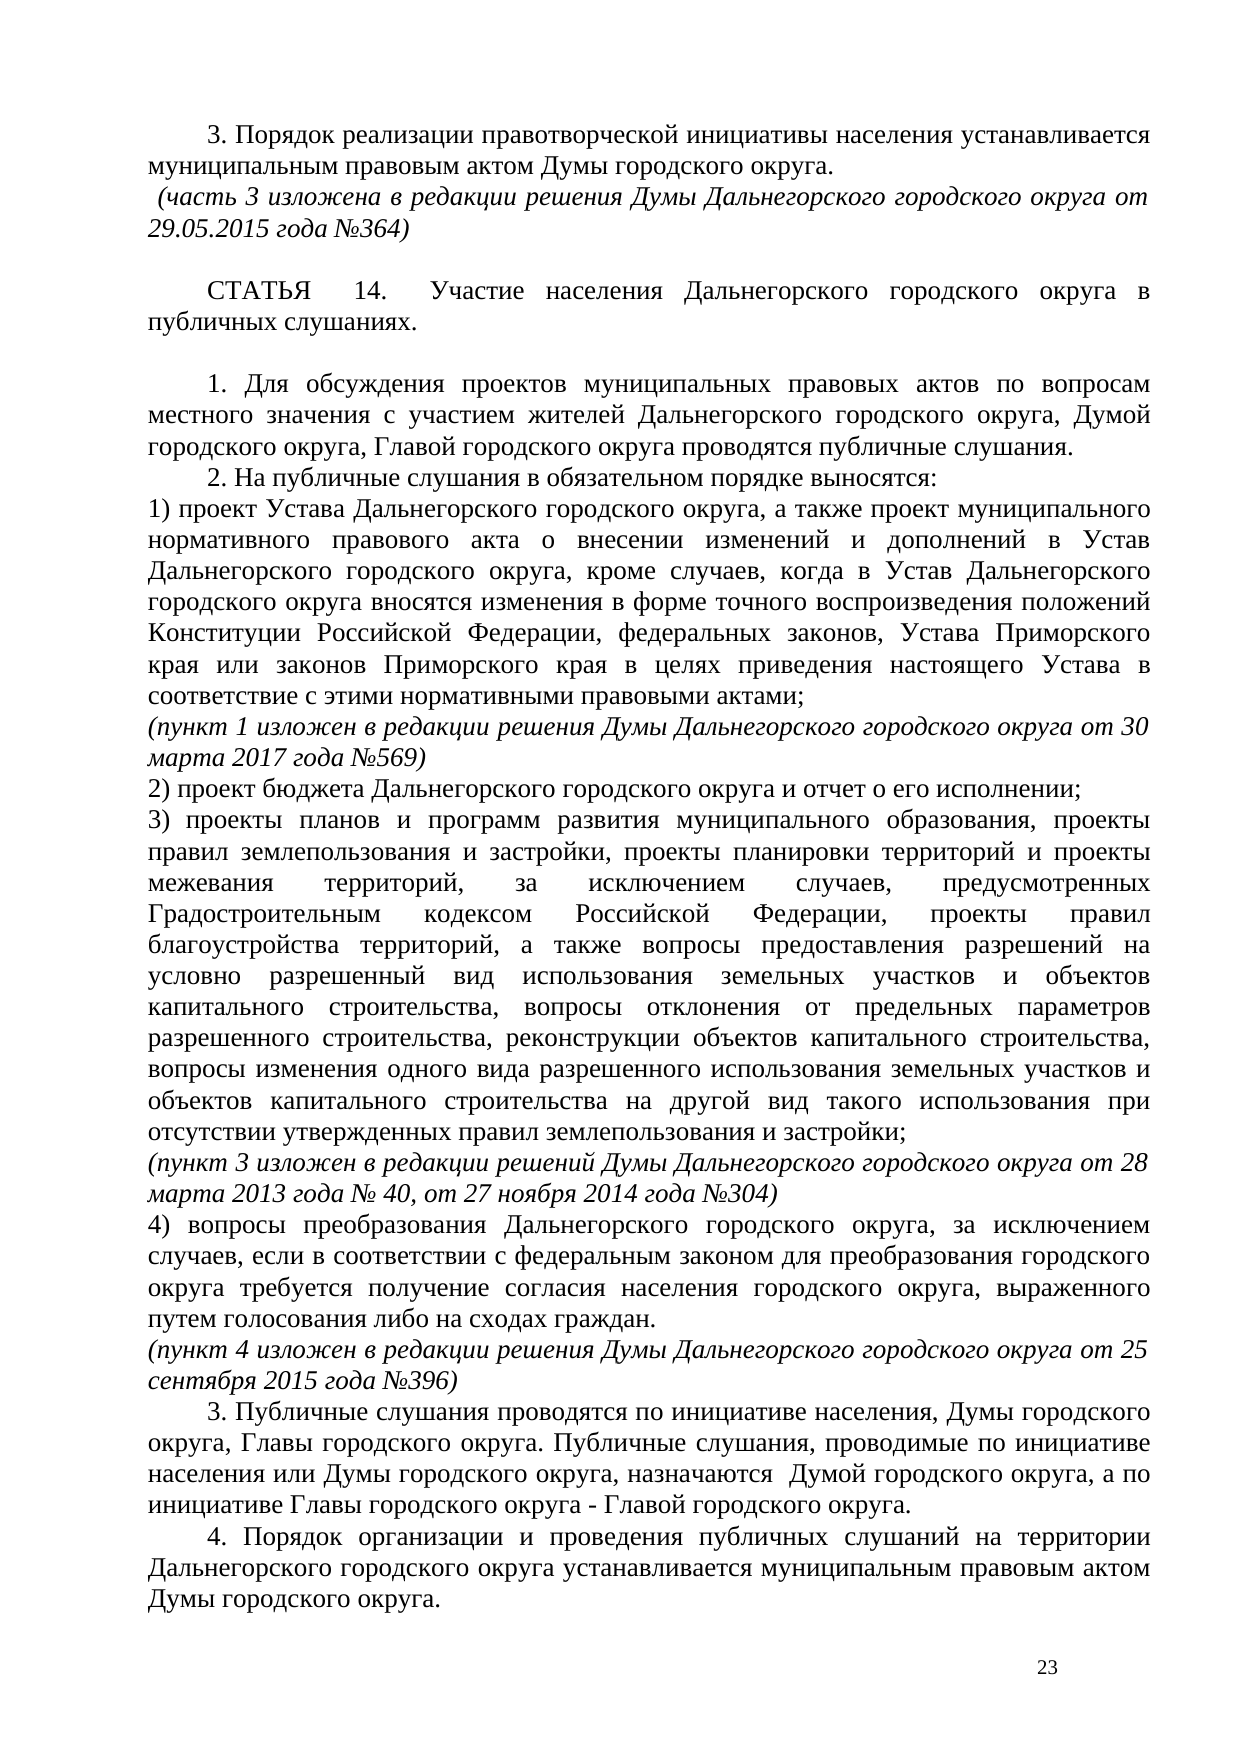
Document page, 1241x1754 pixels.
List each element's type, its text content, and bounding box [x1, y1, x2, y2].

text (пункт 1 изложен в редакции решения Думы Дальнегорского городского округа от 30 марта 2017 года №569) [148, 710, 1152, 772]
text 3. Порядок реализации правотворческой инициативы населения устанавливается муниципальным правовым актом Думы городского округа. [148, 118, 1152, 181]
text 1. Для обсуждения проектов муниципальных правовых актов по вопросам местного значения с участием жителей Дальнегорского городского округа, Думой городского округа, Главой городского округа проводятся публичные слушания. [148, 367, 1152, 461]
text (часть 3 изложена в редакции решения Думы Дальнегорского городского округа от 29.05.2015 года №364) [148, 181, 1152, 243]
text 1) проект Устава Дальнегорского городского округа, а также проект муниципального нормативного правового акта о внесении изменений и дополнений в Устав Дальнегорского городского округа, кроме случаев, когда в Устав Дальнегорского городского округа вносятся изменения в форме точного воспроизведения положений Конституции Российской Федерации, федеральных законов, Устава Приморского края или законов Приморского края в целях приведения настоящего Устава в соответствие с этими нормативными правовыми актами; [148, 492, 1152, 710]
text СТАТЬЯ 14. Участие населения Дальнегорского городского округа в публичных слушаниях. [148, 274, 1152, 336]
text (пункт 4 изложен в редакции решения Думы Дальнегорского городского округа от 25 сентября 2015 года №396) [148, 1333, 1152, 1395]
text (пункт 3 изложен в редакции решений Думы Дальнегорского городского округа от 28 марта 2013 года № 40, от 27 ноября 2014 года №304) [148, 1146, 1152, 1208]
text 4. Порядок организации и проведения публичных слушаний на территории Дальнегорского городского округа устанавливается муниципальным правовым актом Думы городского округа. [148, 1520, 1152, 1613]
text 2) проект бюджета Дальнегорского городского округа и отчет о его исполнении; [148, 772, 1152, 803]
text 3) проекты планов и программ развития муниципального образования, проекты правил землепользования и застройки, проекты планировки территорий и проекты межевания территорий, за исключением случаев, предусмотренных Градостроительным кодексом Российской Федерации, проекты правил благоустройства территорий, а также вопросы предоставления разрешений на условно разрешенный вид использования земельных участков и объектов капитального строительства, вопросы отклонения от предельных параметров разрешенного строительства, реконструкции объектов капитального строительства, вопросы изменения одного вида разрешенного использования земельных участков и объектов капитального строительства на другой вид такого использования при отсутствии утвержденных правил землепользования и застройки; [148, 803, 1152, 1146]
text 2. На публичные слушания в обязательном порядке выносятся: [148, 461, 1152, 492]
text 4) вопросы преобразования Дальнегорского городского округа, за исключением случаев, если в соответствии с федеральным законом для преобразования городского округа требуется получение согласия населения городского округа, выраженного путем голосования либо на сходах граждан. [148, 1208, 1152, 1333]
text 3. Публичные слушания проводятся по инициативе населения, Думы городского округа, Главы городского округа. Публичные слушания, проводимые по инициативе населения или Думы городского округа, назначаются Думой городского округа, а по инициативе Главы городского округа - Главой городского округа. [148, 1395, 1152, 1520]
